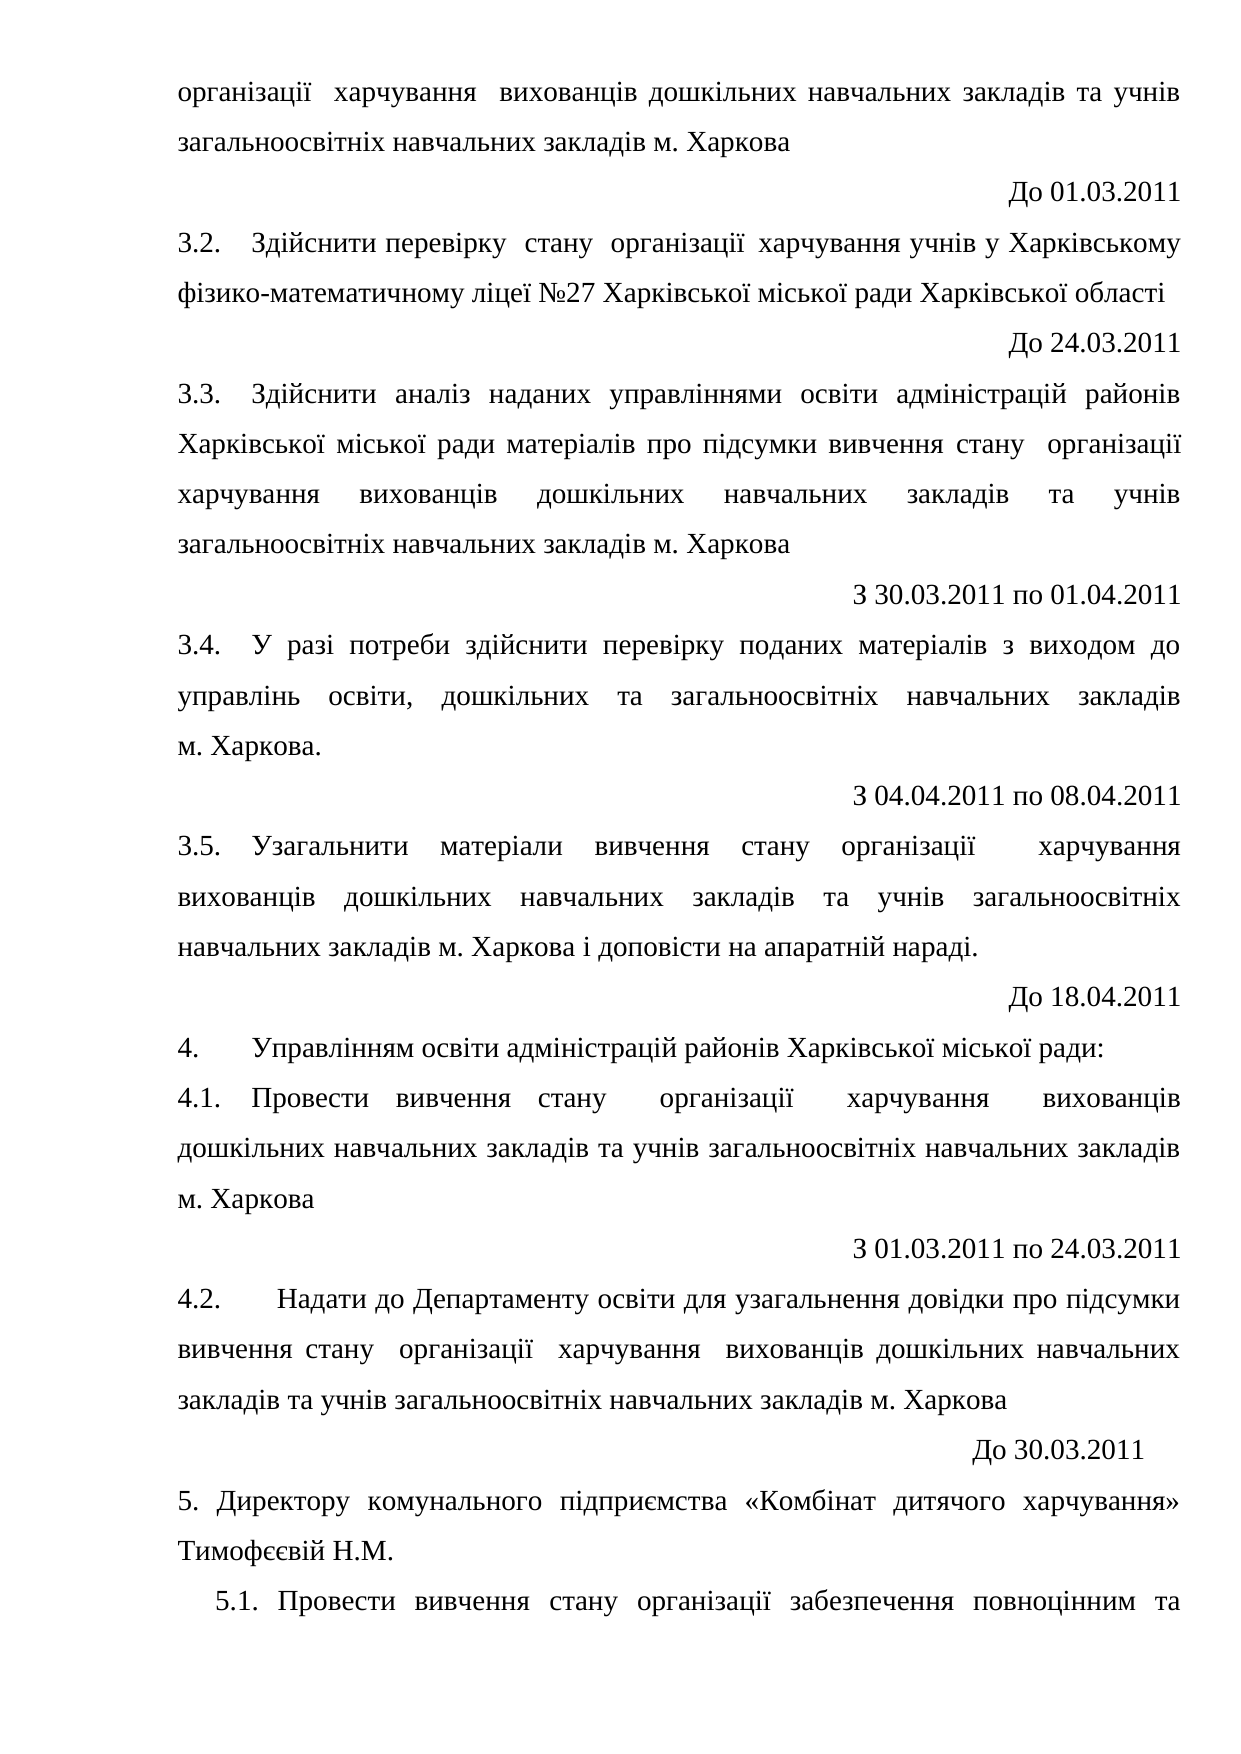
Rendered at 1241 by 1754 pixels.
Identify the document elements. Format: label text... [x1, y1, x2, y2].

list Надати до Департаменту освіти для узагальнення довідки про підсумки вивчення стану організації харчування вихованців дошкільних навчальних закладів та учнів загальноосвітніх навчальних закладів м. Харкова [177, 1281, 1181, 1416]
list Управлінням освіти адміністрацій районів Харківської міської ради: [177, 1030, 1181, 1063]
list До 18.04.2011 [177, 979, 1181, 1013]
list З 30.03.2011 по 01.04.2011 [177, 577, 1181, 611]
text До 01.03.2011 [177, 174, 1181, 208]
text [177, 1583, 1181, 1617]
list З 01.03.2011 по 24.03.2011 [177, 1231, 1181, 1264]
list З 04.04.2011 по 08.04.2011 [177, 778, 1181, 812]
list До 30.03.2011 [177, 1432, 1181, 1466]
list Здійснити аналіз наданих управліннями освіти адміністрацій районів Харківської міської ради матеріалів про підсумки вивчення стану організації харчування вихованців дошкільних навчальних закладів та учнів загальноосвітніх навчальних закладів м. Харкова [177, 376, 1181, 560]
list Узагальнити матеріали вивчення стану організації харчування вихованців дошкільних навчальних закладів та учнів загальноосвітніх навчальних закладів м. Харкова і доповісти на апаратній нараді. [177, 828, 1181, 963]
list У разі потреби здійснити перевірку поданих матеріалів з виходом до управлінь освіти, дошкільних та загальноосвітніх навчальних закладів м. Харкова. [177, 627, 1181, 761]
list Здійснити перевірку стану організації харчування учнів у Харківському фізико-математичному ліцеї №27 Харківської міської ради Харківської області [177, 225, 1181, 309]
list Провести вивчення стану організації харчування вихованців дошкільних навчальних закладів та учнів загальноосвітніх навчальних закладів м. Харкова [177, 1080, 1181, 1214]
text 5. Директору комунального підприємства «Комбінат дитячого харчування» Тимофєєвій Н.М. [177, 1483, 1181, 1566]
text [177, 74, 1181, 158]
text До 24.03.2011 [177, 325, 1181, 359]
